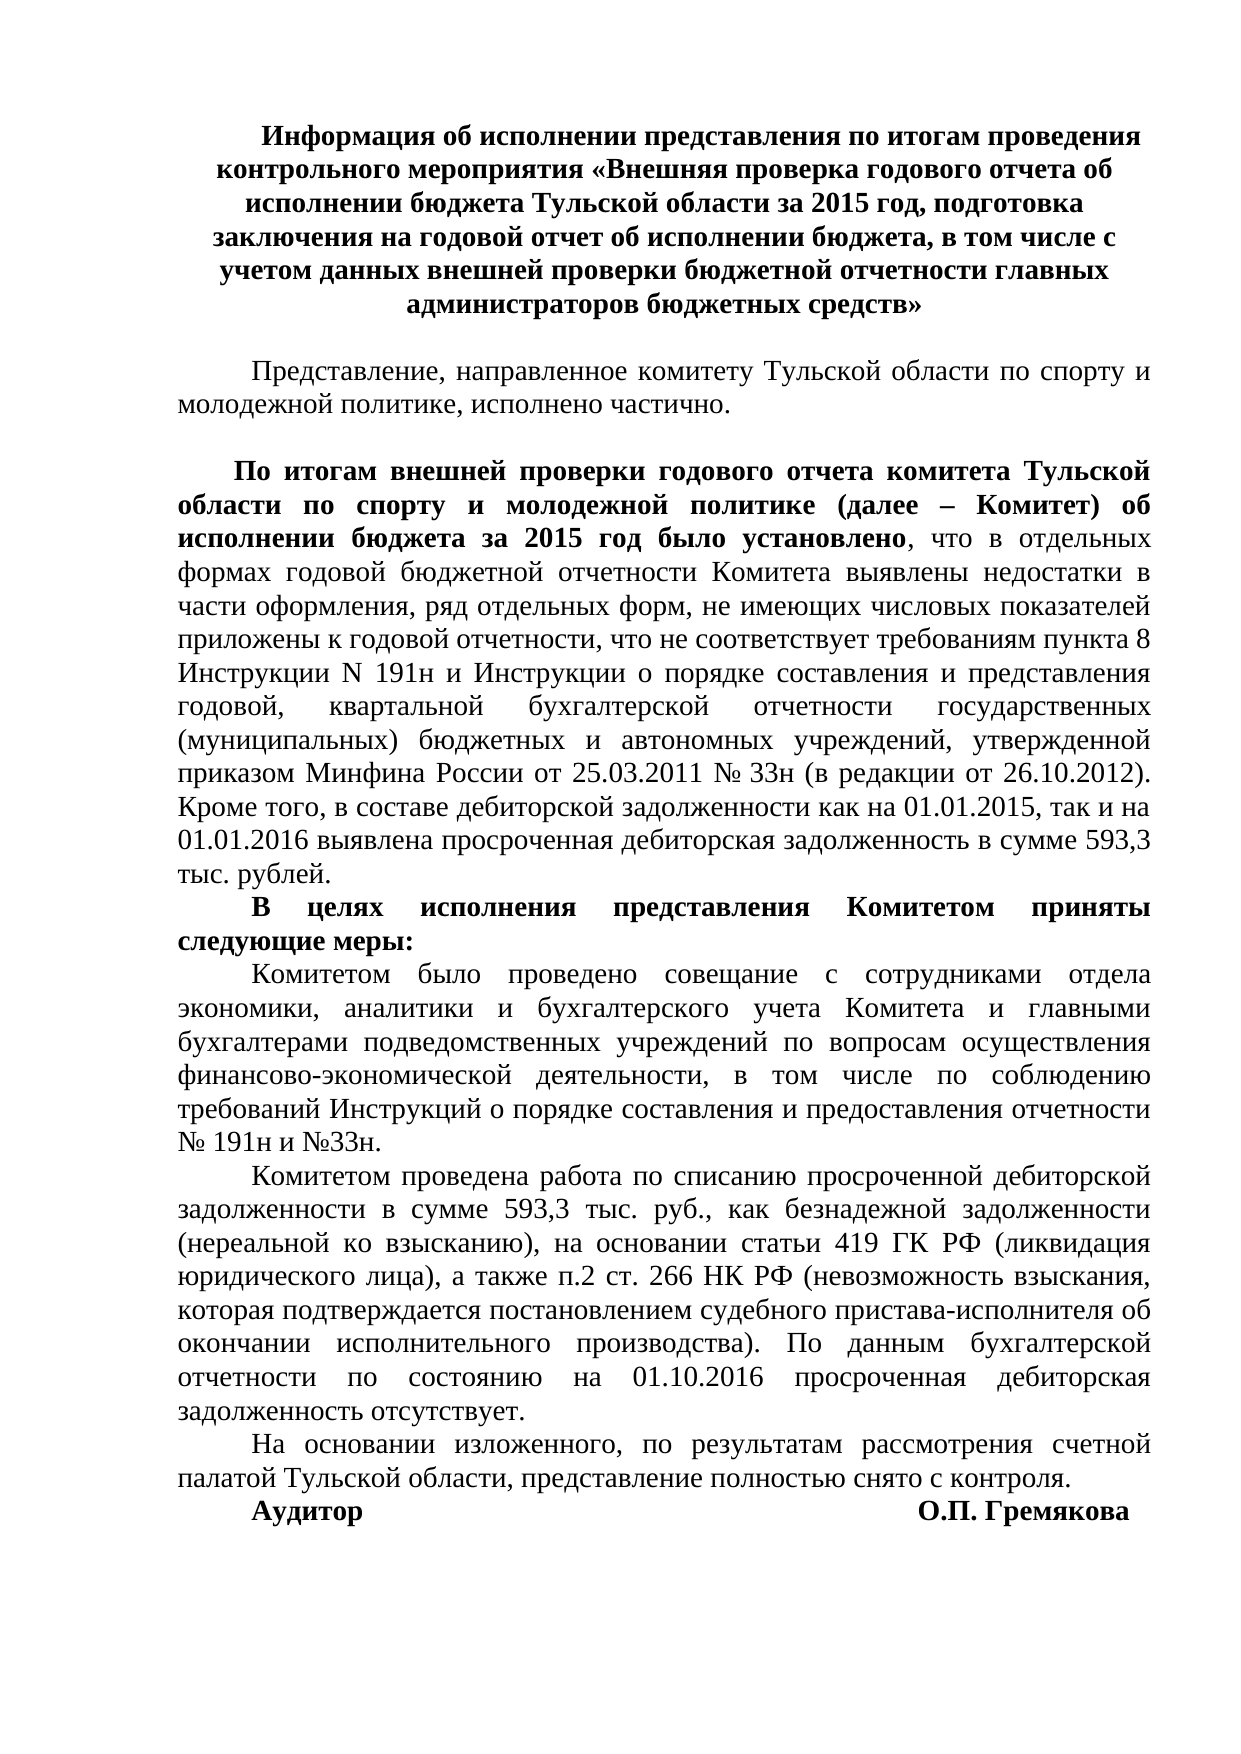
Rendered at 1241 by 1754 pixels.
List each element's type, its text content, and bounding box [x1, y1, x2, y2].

text По итогам внешней проверки годового отчета комитета Тульской области по спорту и молодежной политике (далее – Комитет) об исполнении бюджета за 2015 год было установлено, что в отдельных формах годовой бюджетной отчетности Комитета выявлены недостатки в части оформления, ряд отдельных форм, не имеющих числовых показателей приложены к годовой отчетности, что не соответствует требованиям пункта 8 Инструкции N 191н и Инструкции о порядке составления и представления годовой, квартальной бухгалтерской отчетности государственных (муниципальных) бюджетных и автономных учреждений, утвержденной приказом Минфина России от 25.03.2011 № 33н (в редакции от 26.10.2012). Кроме того, в составе дебиторской задолженности как на 01.01.2015, так и на 01.01.2016 выявлена просроченная дебиторская задолженность в сумме 593,3 тыс. рублей. [177, 453, 1152, 889]
text На основании изложенного, по результатам рассмотрения счетной палатой Тульской области, представление полностью снято с контроля. [177, 1426, 1152, 1493]
text Информация об исполнении представления по итогам проведения контрольного мероприятия «Внешняя проверка годового отчета об исполнении бюджета Тульской области за 2015 год, подготовка заключения на годовой отчет об исполнении бюджета, в том числе с учетом данных внешней проверки бюджетной отчетности главных администраторов бюджетных средств» [177, 118, 1152, 319]
text Аудитор О.П. Гремякова [177, 1493, 1152, 1527]
text В целях исполнения представления Комитетом приняты следующие меры: [177, 889, 1152, 957]
text Представление, направленное комитету Тульской области по спорту и молодежной политике, исполнено частично. [177, 353, 1152, 420]
text Комитетом проведена работа по списанию просроченной дебиторской задолженности в сумме 593,3 тыс. руб., как безнадежной задолженности (нереальной ко взысканию), на основании статьи 419 ГК РФ (ликвидация юридического лица), а также п.2 ст. 266 НК РФ (невозможность взыскания, которая подтверждается постановлением судебного пристава-исполнителя об окончании исполнительного производства). По данным бухгалтерской отчетности по состоянию на 01.10.2016 просроченная дебиторская задолженность отсутствует. [177, 1158, 1152, 1426]
text Комитетом было проведено совещание с сотрудниками отдела экономики, аналитики и бухгалтерского учета Комитета и главными бухгалтерами подведомственных учреждений по вопросам осуществления финансово-экономической деятельности, в том числе по соблюдению требований Инструкций о порядке составления и предоставления отчетности № 191н и №33н. [177, 957, 1152, 1158]
